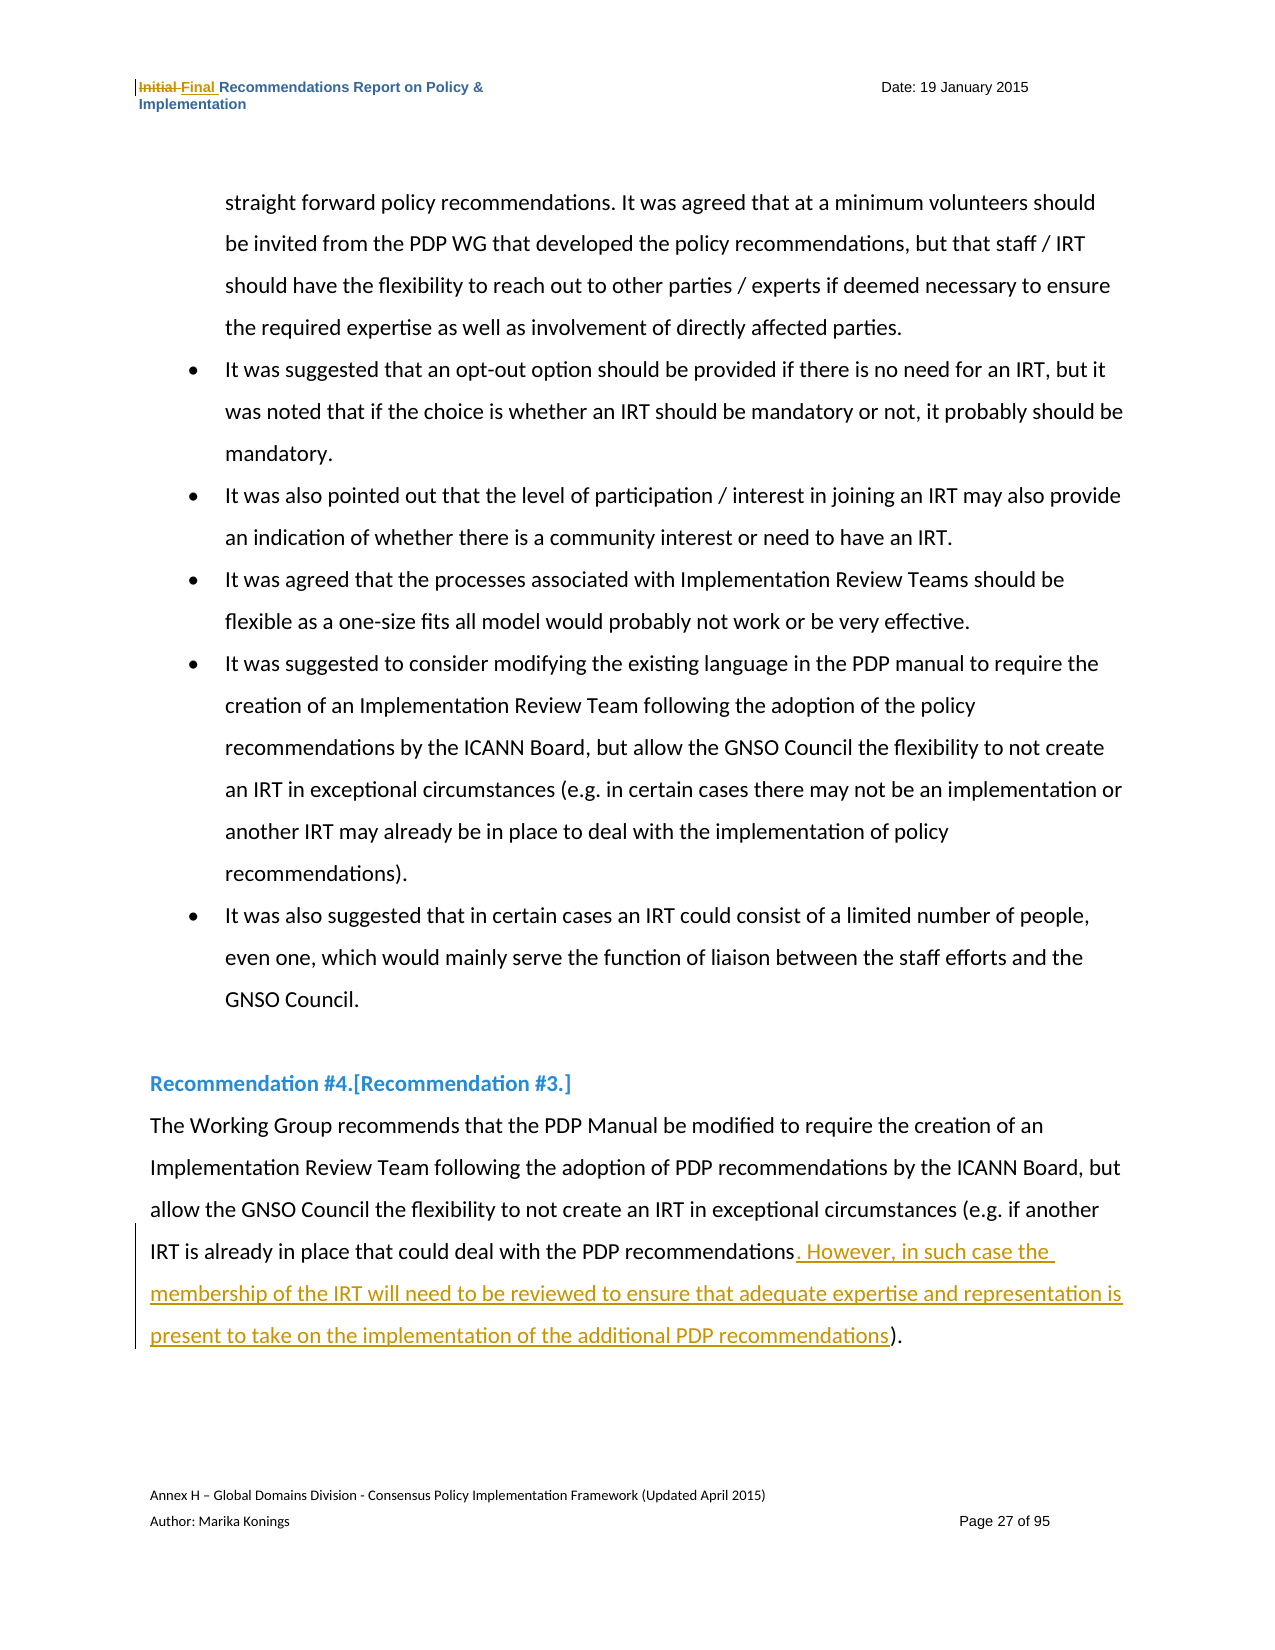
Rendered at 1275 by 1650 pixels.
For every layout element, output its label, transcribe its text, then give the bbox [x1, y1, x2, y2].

list It was also pointed out that the level of participation / interest in joining an IRT may also provide an indication of whether there is a community interest or need to have an IRT. [187, 481, 1125, 551]
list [187, 188, 1125, 342]
list It was also suggested that in certain cases an IRT could consist of a limited number of people, even one, which would mainly serve the function of liaison between the staff efforts and the GNSO Council. [187, 901, 1125, 1013]
list It was suggested to consider modifying the existing language in the PDP manual to require the creation of an Implementation Review Team following the adoption of the policy recommendations by the ICANN Board, but allow the GNSO Council the flexibility to not create an IRT in exceptional circumstances (e.g. in certain cases there may not be an implementation or another IRT may already be in place to deal with the implementation of policy recommendations). [187, 649, 1125, 887]
list It was agreed that the processes associated with Implementation Review Teams should be flexible as a one-size fits all model would probably not work or be very effective. [187, 565, 1125, 635]
text The Working Group recommends that the PDP Manual be modified to require the creation of an Implementation Review Team following the adoption of PDP recommendations by the ICANN Board, but allow the GNSO Council the flexibility to not create an IRT in exceptional circumstances (e.g. if another IRT is already in place that could deal with the PDP recommendations). [150, 1111, 1125, 1349]
list It was suggested that an opt-out option should be provided if there is no need for an IRT, but it was noted that if the choice is whether an IRT should be mandatory or not, it probably should be mandatory. [187, 356, 1125, 467]
